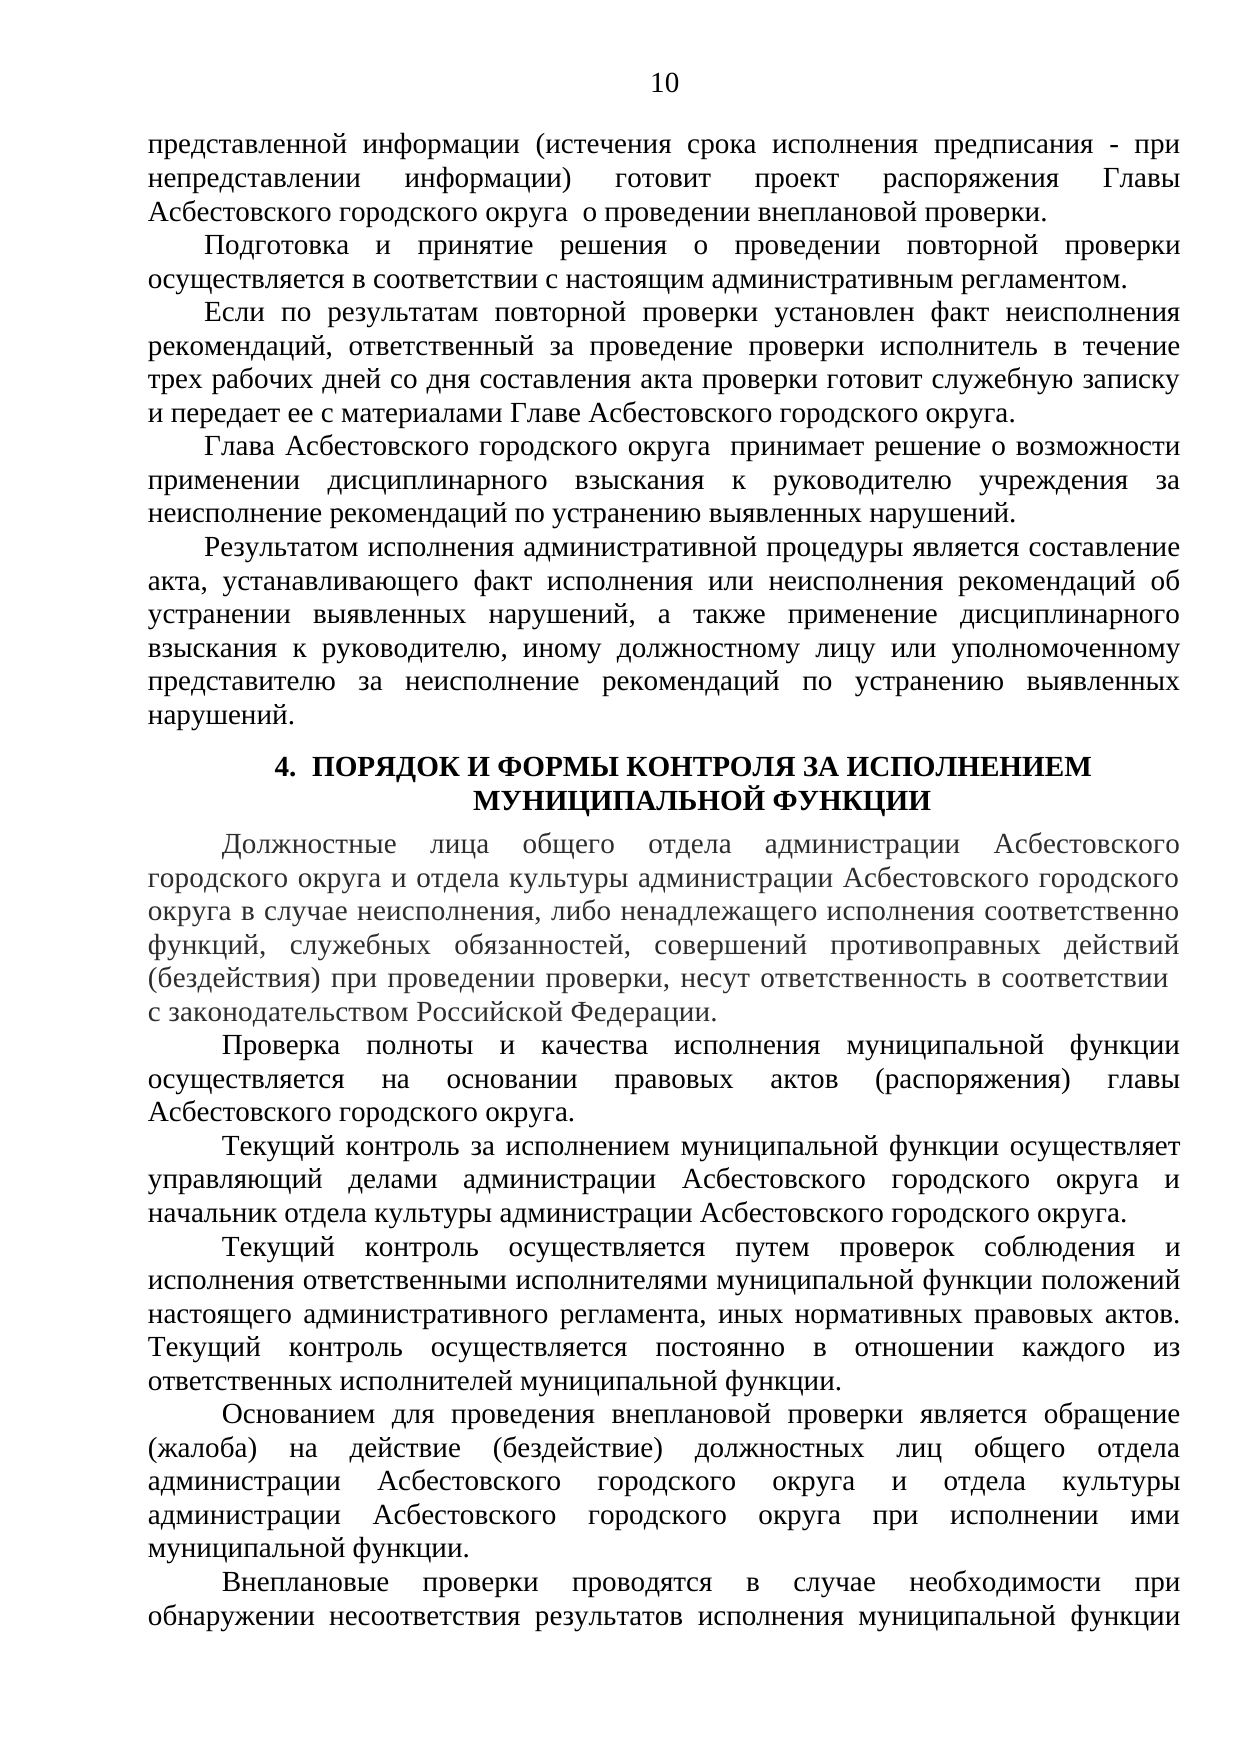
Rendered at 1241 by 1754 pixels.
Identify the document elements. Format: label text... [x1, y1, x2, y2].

text Основанием для проведения внеплановой проверки является обращение (жалоба) на действие (бездействие) должностных лиц общего отдела администрации Асбестовского городского округа и отдела культуры администрации Асбестовского городского округа при исполнении ими муниципальной функции. [148, 1396, 1181, 1564]
text Должностные лица общего отдела администрации Асбестовского городского округа и отдела культуры администрации Асбестовского городского округа в случае неисполнения, либо ненадлежащего исполнения соответственно функций, служебных обязанностей, совершений противоправных действий (бездействия) при проведении проверки, несут ответственность в соответствии с законодательством Российской Федерации. [148, 826, 1181, 1027]
text Результатом исполнения административной процедуры является составление акта, устанавливающего факт исполнения или неисполнения рекомендаций об устранении выявленных нарушений, а также применение дисциплинарного взыскания к руководителю, иному должностному лицу или уполномоченному представителю за неисполнение рекомендаций по устранению выявленных нарушений. [148, 529, 1181, 730]
text Глава Асбестовского городского округа принимает решение о возможности применении дисциплинарного взыскания к руководителю учреждения за неисполнение рекомендаций по устранению выявленных нарушений. [148, 428, 1181, 529]
text Текущий контроль за исполнением муниципальной функции осуществляет управляющий делами администрации Асбестовского городского округа и начальник отдела культуры администрации Асбестовского городского округа. [148, 1128, 1181, 1229]
text Если по результатам повторной проверки установлен факт неисполнения рекомендаций, ответственный за проведение проверки исполнитель в течение трех рабочих дней со дня составления акта проверки готовит служебную записку и передает ее с материалами Главе Асбестовского городского округа. [148, 294, 1181, 428]
text Текущий контроль осуществляется путем проверок соблюдения и исполнения ответственными исполнителями муниципальной функции положений настоящего административного регламента, иных нормативных правовых актов. Текущий контроль осуществляется постоянно в отношении каждого из ответственных исполнителей муниципальной функции. [148, 1229, 1181, 1396]
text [148, 1564, 1181, 1631]
list ПОРЯДОК И ФОРМЫ КОНТРОЛЯ ЗА ИСПОЛНЕНИЕМ МУНИЦИПАЛЬНОЙ ФУНКЦИИ [185, 749, 1181, 817]
text Подготовка и принятие решения о проведении повторной проверки осуществляется в соответствии с настоящим административным регламентом. [148, 227, 1181, 294]
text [148, 127, 1181, 227]
text Проверка полноты и качества исполнения муниципальной функции осуществляется на основании правовых актов (распоряжения) главы Асбестовского городского округа. [148, 1027, 1181, 1128]
